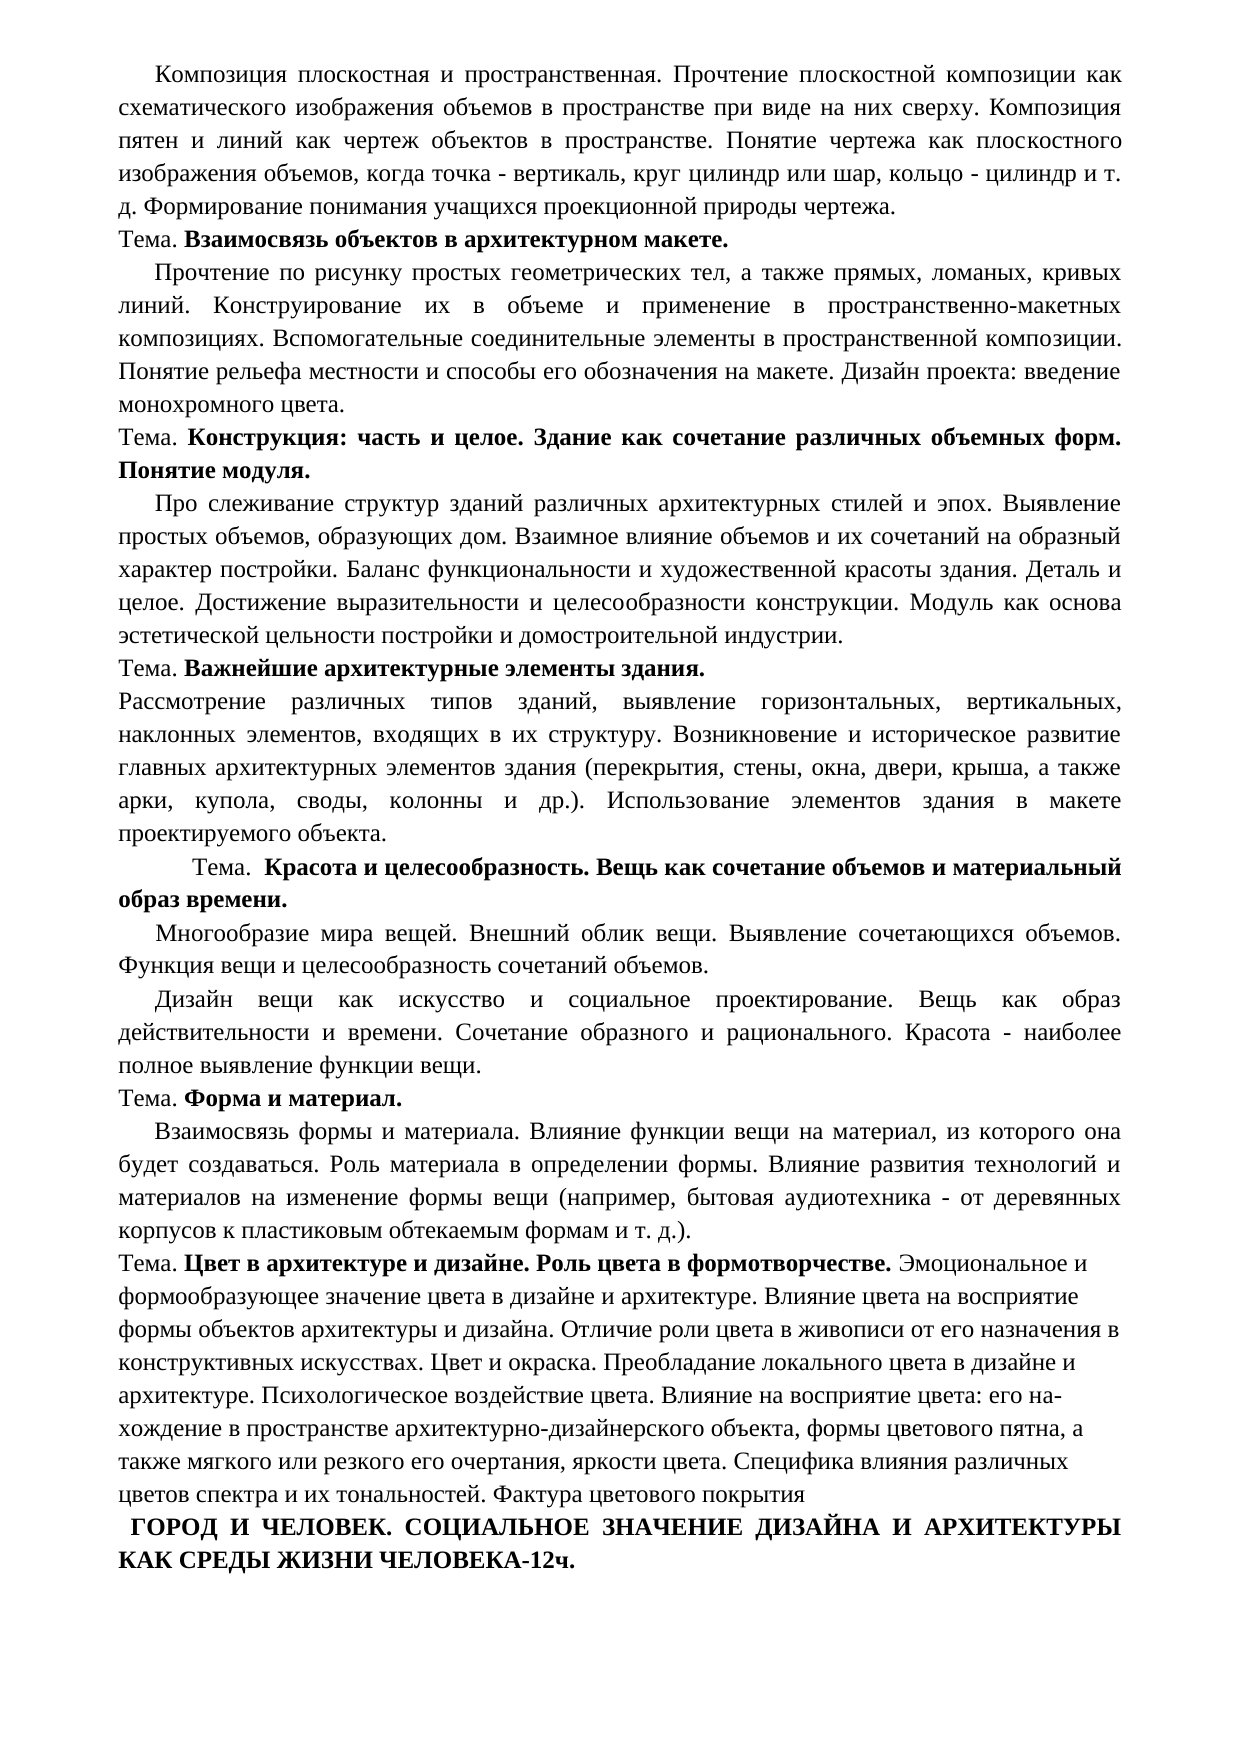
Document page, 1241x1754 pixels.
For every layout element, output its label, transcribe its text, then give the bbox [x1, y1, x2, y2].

text Композиция плоскостная и пространственная. Прочтение плоскостной композиции как схематического изображения объемов в пространстве при виде на них сверху. Композиция пятен и линий как чертеж объектов в пространстве. Понятие чертежа как плоскостного изображения объемов, когда точка - вертикаль, круг цилиндр или шар, кольцо - цилиндр и т. д. Формирование понимания учащихся проекционной природы чертежа. [118, 59, 1122, 220]
text Многообразие мира вещей. Внешний облик вещи. Выявление сочетающихся объемов. Функция вещи и целесообразность сочетаний объемов. [118, 918, 1122, 979]
text Тема. Взаимосвязь объектов в архитектурном макете. [118, 224, 1122, 253]
text Тема. Важнейшие архитектурные элементы здания. [118, 653, 1122, 682]
text ГОРОД И ЧЕЛОВЕК. СОЦИАЛЬНОЕ ЗНАЧЕНИЕ ДИЗАЙНА И АРХИТЕКТУРЫ КАК СРЕДЫ ЖИЗНИ ЧЕЛОВЕКА-12ч. [118, 1512, 1122, 1574]
text Тема. Форма и материал. [118, 1083, 1122, 1111]
text Взаимосвязь формы и материала. Влияние функции вещи на материал, из которого она будет создаваться. Роль материала в определении формы. Влияние развития технологий и материалов на изменение формы вещи (например, бытовая аудиотехника - от деревянных корпусов к пластиковым обтекаемым формам и т. д.). [118, 1116, 1122, 1243]
text Тема. Конструкция: часть и целое. Здание как сочетание различных объемных форм. Понятие модуля. [118, 422, 1122, 484]
text Тема. Цвет в архитектуре и дизайне. Роль цвета в формотворчестве. Эмоциональное и формообразующее значение цвета в дизайне и архитектуре. Влияние цвета на восприятие формы объектов архитектуры и дизайна. Отличие роли цвета в живописи от его назначения в конструктивных искусствах. Цвет и окраска. Преобладание локального цвета в дизайне и архитектуре. Психологическое воздействие цвета. Влияние на восприятие цвета: его нахождение в пространстве архитектурно-дизайнерского объекта, формы цветового пятна, а также мягкого или резкого его очертания, яркости цвета. Специфика влияния различных цветов спектра и их тональностей. Фактура цветового покрытия [118, 1248, 1122, 1508]
text Дизайн вещи как искусство и социальное проектирование. Вещь как образ действительности и времени. Сочетание образного и рационального. Красота - наиболее полное выявление функции вещи. [118, 984, 1122, 1078]
text Про слеживание структур зданий различных архитектурных стилей и эпох. Выявление простых объемов, образующих дом. Взаимное влияние объемов и их сочетаний на образный характер постройки. Баланс функциональности и художественной красоты здания. Деталь и целое. Достижение выразительности и целесообразности конструкции. Модуль как основа эстетической цельности постройки и домостроительной индустрии. [118, 488, 1122, 649]
text Тема. Красота и целесообразность. Вещь как сочетание объемов и материальный образ времени. [118, 852, 1122, 913]
text Рассмотрение различных типов зданий, выявление горизонтальных, вертикальных, наклонных элементов, входящих в их структуру. Возникновение и историческое развитие главных архитектурных элементов здания (перекрытия, стены, окна, двери, крыша, а также арки, купола, своды, колонны и др.). Использование элементов здания в макете проектируемого объекта. [118, 686, 1122, 847]
text Прочтение по рисунку простых геометрических тел, а также прямых, ломаных, кривых линий. Конструирование их в объеме и применение в пространственно-макетных композициях. Вспомогательные соединительные элементы в пространственной композиции. Понятие рельефа местности и способы его обозначения на макете. Дизайн проекта: введение монохромного цвета. [118, 257, 1122, 418]
